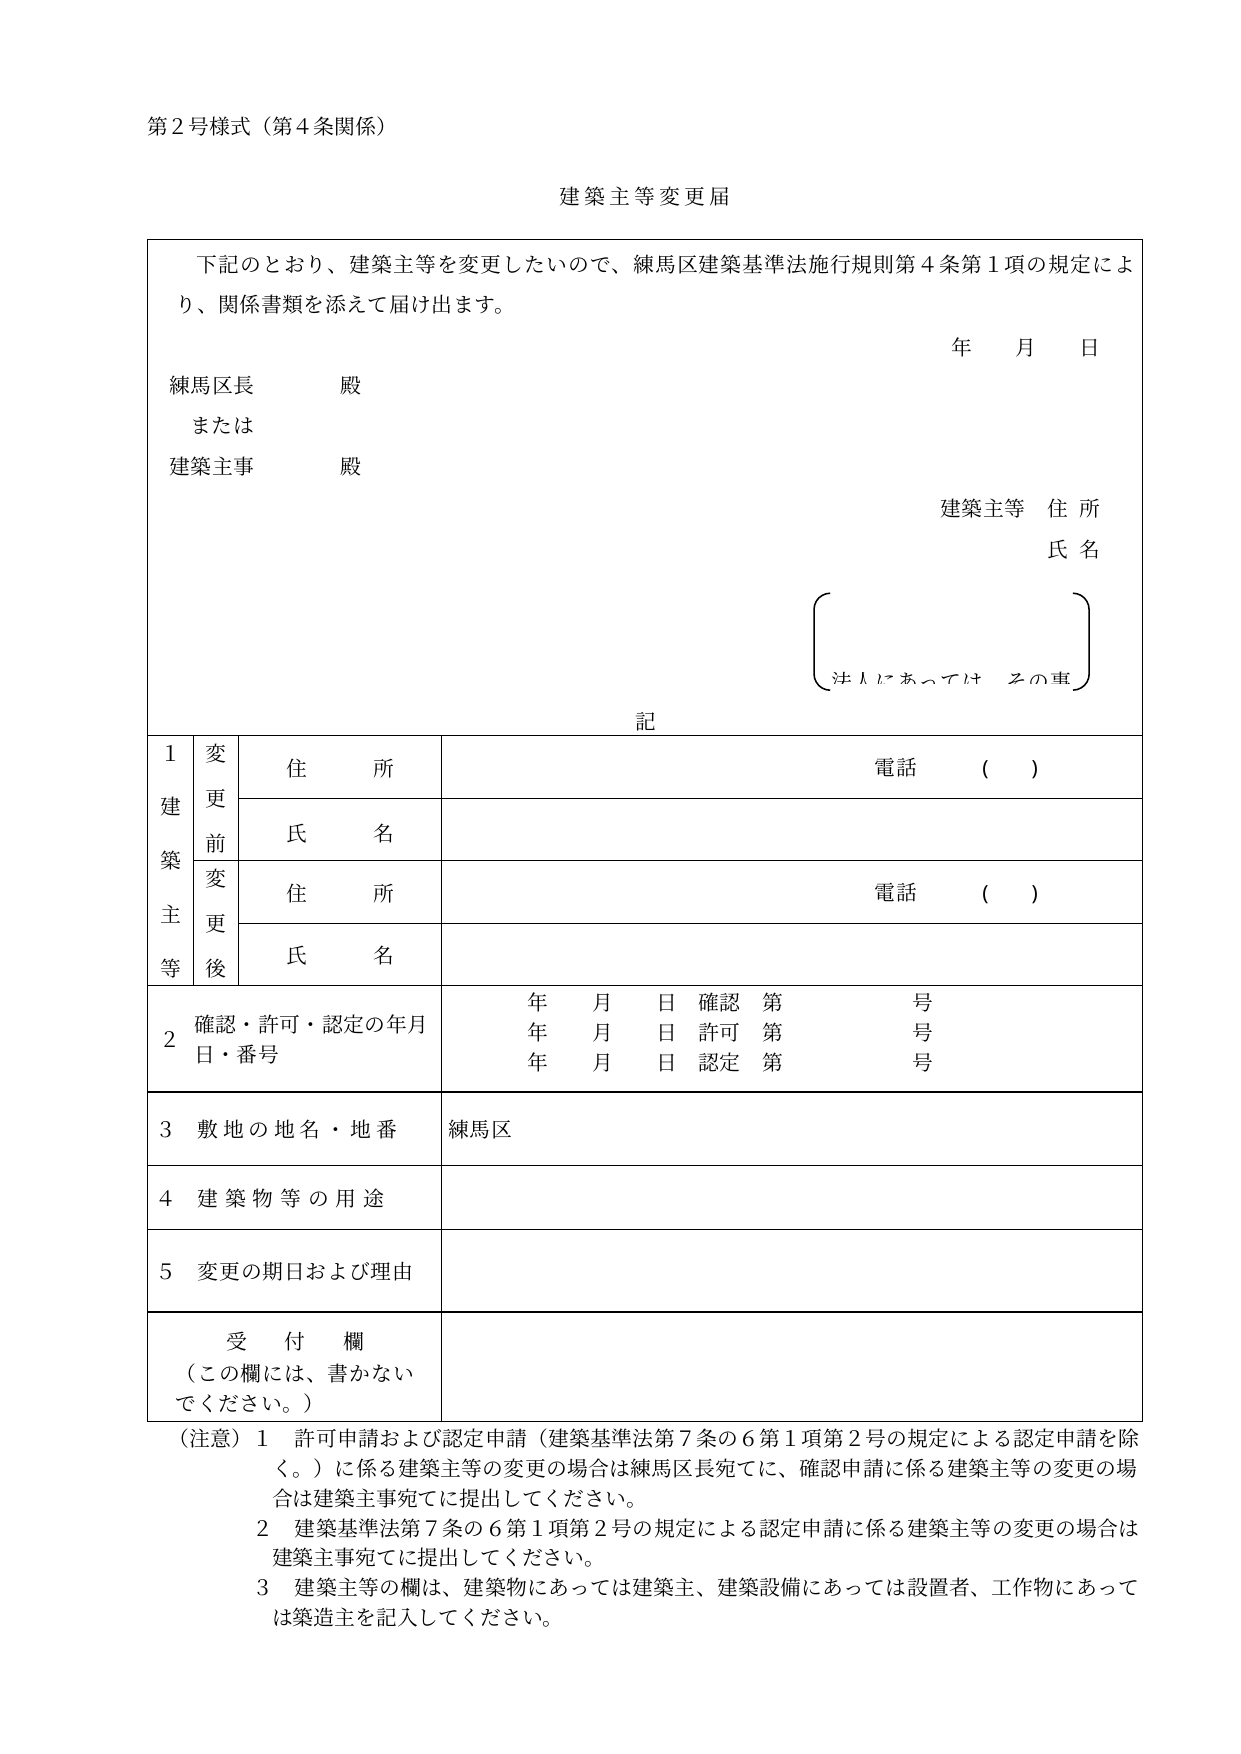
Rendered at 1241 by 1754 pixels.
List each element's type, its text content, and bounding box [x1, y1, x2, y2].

table_cell 氏名 [239, 924, 441, 985]
text （注意）１ 許可申請および認定申請（建築基準法第７条の６第１項第２号の規定による認定申請を除く。）に係る建築主等の変更の場合は練馬区長宛てに、確認申請に係る建築主等の変更の場合は建築主事宛てに提出してください。 [147, 1422, 1142, 1512]
table_cell 住所 [239, 736, 441, 798]
table_cell 練馬区 [442, 1093, 1142, 1164]
table_cell 電話 ( ) [442, 861, 1142, 923]
table_cell [442, 1313, 1142, 1421]
table_cell ３ 敷地の地名・地番 [148, 1093, 441, 1164]
text ３ 建築主等の欄は、建築物にあっては建築主、建築設備にあっては設置者、工作物にあっては築造主を記入してください。 [147, 1572, 1142, 1632]
table_cell [442, 1230, 1142, 1311]
text 第２号様式（第４条関係） [147, 110, 1142, 140]
text 建築主等変更届 [147, 180, 1142, 210]
table_cell [442, 924, 1142, 985]
table_cell ２ [148, 986, 193, 1091]
table_cell 確認・許可・認定の年月日・番号 [193, 986, 441, 1091]
table_cell 年 月 日 確認 第 号 年 月 日 許可 第 号 年 月 日 認定 第 号 [442, 986, 1142, 1091]
table_cell 変更前 [194, 736, 238, 860]
table_cell 住所 [239, 861, 441, 923]
table_cell 受付欄 （この欄には、書かないでください。） [148, 1313, 441, 1421]
table_cell 変更後 [194, 861, 238, 985]
text ２ 建築基準法第７条の６第１項第２号の規定による認定申請に係る建築主等の変更の場合は建築主事宛てに提出してください。 [147, 1512, 1142, 1572]
table_cell [442, 1166, 1142, 1229]
table_cell 電話 ( ) [442, 736, 1142, 798]
table_cell ５ 変更の期日および理由 [148, 1230, 441, 1311]
table_cell [442, 799, 1142, 860]
table_cell 氏名 [239, 799, 441, 860]
table_cell １建築主等 [148, 736, 193, 985]
table_cell ４ 建築物等の用途 [148, 1166, 441, 1229]
table_header 下記のとおり、建築主等を変更したいので、練馬区建築基準法施行規則第４条第１項の規定により、関係書類を添えて届け出ます。 年 月 日 練馬区長 殿 または 建築主事 殿 建築主等 住所 氏名 記 [148, 240, 1142, 735]
